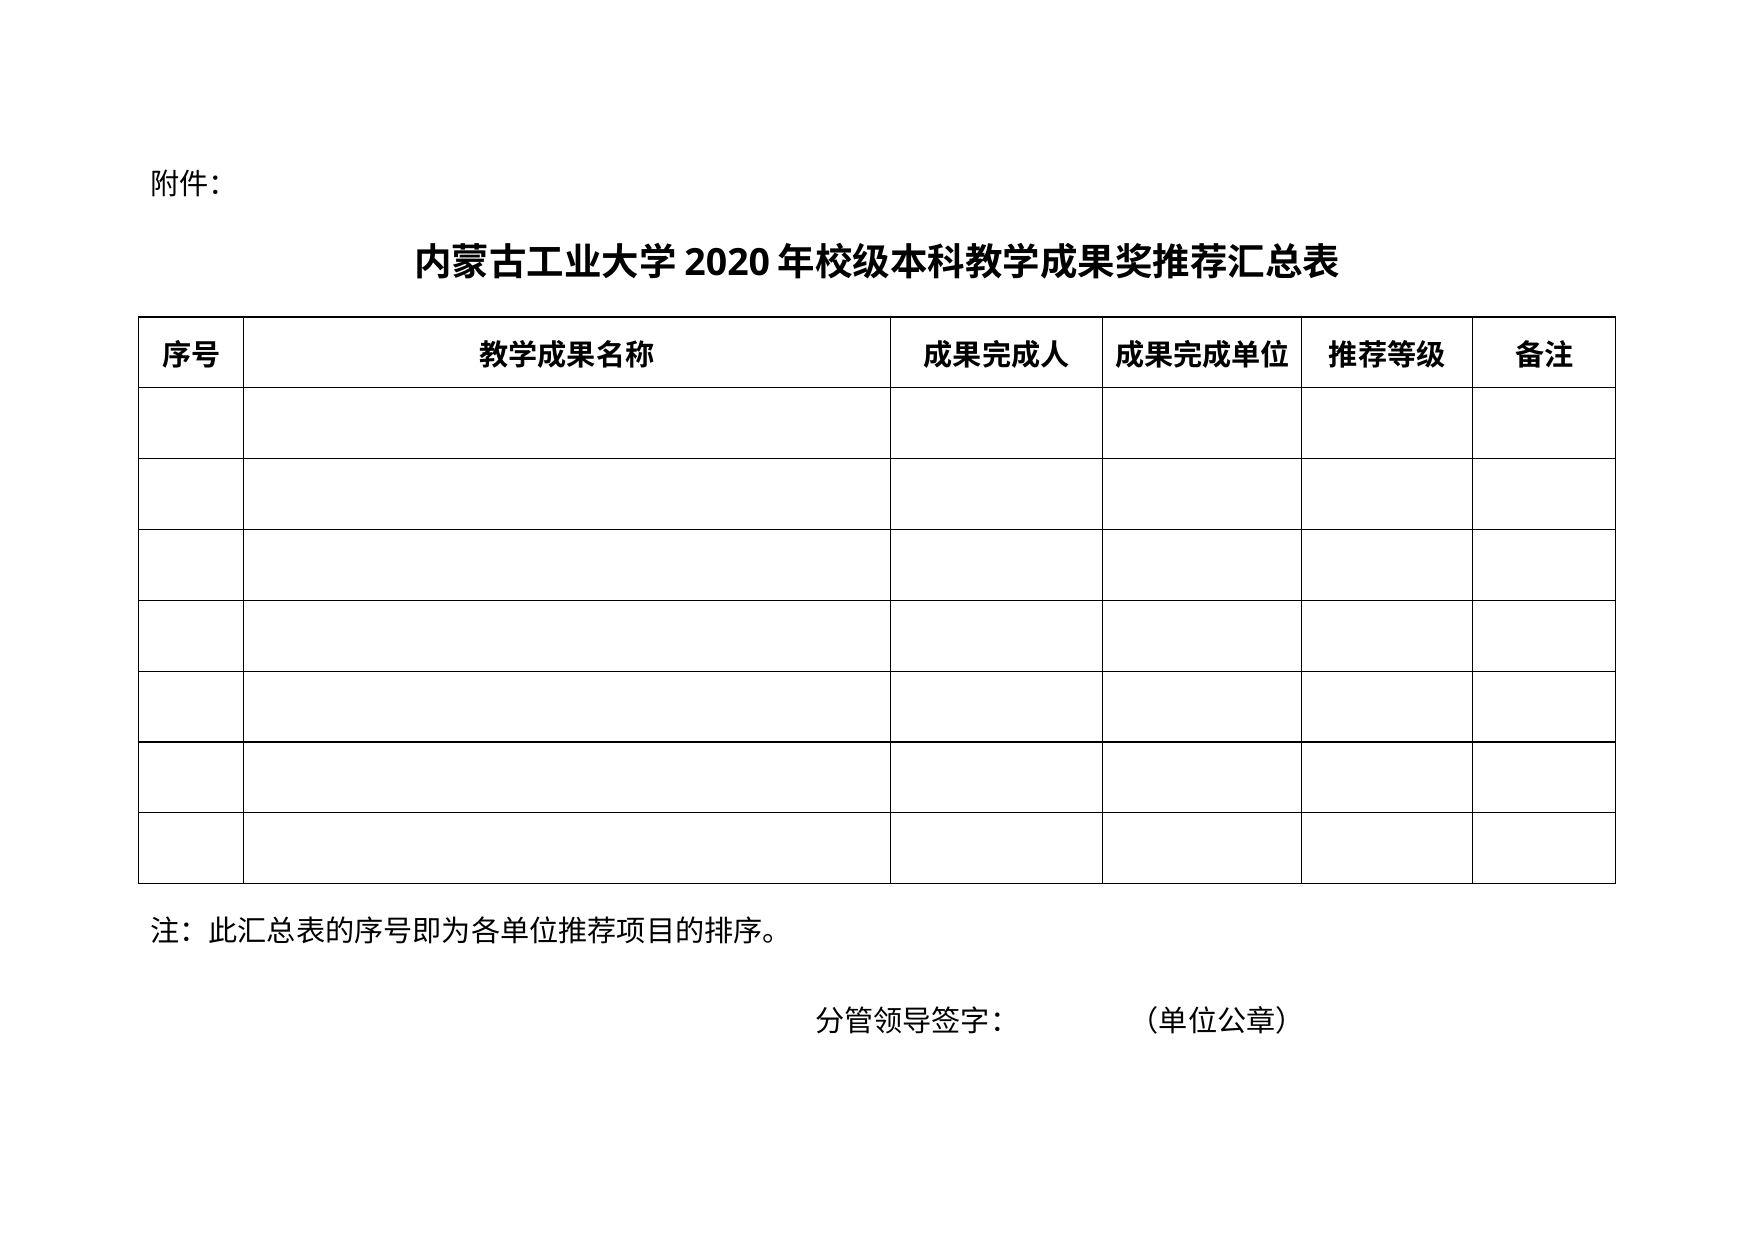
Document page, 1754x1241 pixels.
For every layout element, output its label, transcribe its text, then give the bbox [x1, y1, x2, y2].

table_cell [1103, 813, 1301, 883]
table_cell [1473, 672, 1615, 741]
table_cell [1103, 743, 1301, 812]
table_cell [891, 530, 1102, 600]
table_cell [1103, 388, 1301, 458]
table_cell [139, 813, 243, 883]
table_cell [1103, 672, 1301, 741]
table_cell [244, 813, 890, 883]
text 注：此汇总表的序号即为各单位推荐项目的排序。 [150, 897, 1604, 962]
table_header 备注 [1473, 318, 1615, 387]
text 附件： [150, 149, 1604, 214]
table_cell [891, 672, 1102, 741]
table_cell [1302, 530, 1472, 600]
table_cell [1473, 530, 1615, 600]
table_cell [139, 672, 243, 741]
table_cell [1473, 813, 1615, 883]
table_cell [139, 388, 243, 458]
table_cell [1302, 813, 1472, 883]
table_header 成果完成单位 [1103, 318, 1301, 387]
table_header 教学成果名称 [244, 318, 890, 387]
text 内蒙古工业大学2020年校级本科教学成果奖推荐汇总表 [150, 226, 1604, 291]
table_header 序号 [139, 318, 243, 387]
table_cell [1473, 743, 1615, 812]
table_cell [891, 459, 1102, 529]
table_cell [1302, 459, 1472, 529]
table_cell [891, 601, 1102, 671]
table_cell [891, 388, 1102, 458]
table_cell [139, 601, 243, 671]
text 分管领导签字： （单位公章） [150, 987, 1546, 1052]
table_cell [1103, 601, 1301, 671]
table_cell [1302, 743, 1472, 812]
table_cell [139, 743, 243, 812]
table_cell [244, 459, 890, 529]
table_cell [1302, 672, 1472, 741]
table_cell [1473, 459, 1615, 529]
table_cell [244, 601, 890, 671]
table_cell [1103, 459, 1301, 529]
table_cell [244, 530, 890, 600]
table_cell [244, 388, 890, 458]
table_cell [244, 743, 890, 812]
table_cell [1103, 530, 1301, 600]
table_cell [891, 813, 1102, 883]
table_cell [1473, 601, 1615, 671]
table_cell [891, 743, 1102, 812]
table_cell [1473, 388, 1615, 458]
table_cell [1302, 388, 1472, 458]
table_header 推荐等级 [1302, 318, 1472, 387]
table_cell [1302, 601, 1472, 671]
table_cell [139, 459, 243, 529]
table_cell [244, 672, 890, 741]
table_header 成果完成人 [891, 318, 1102, 387]
table_cell [139, 530, 243, 600]
